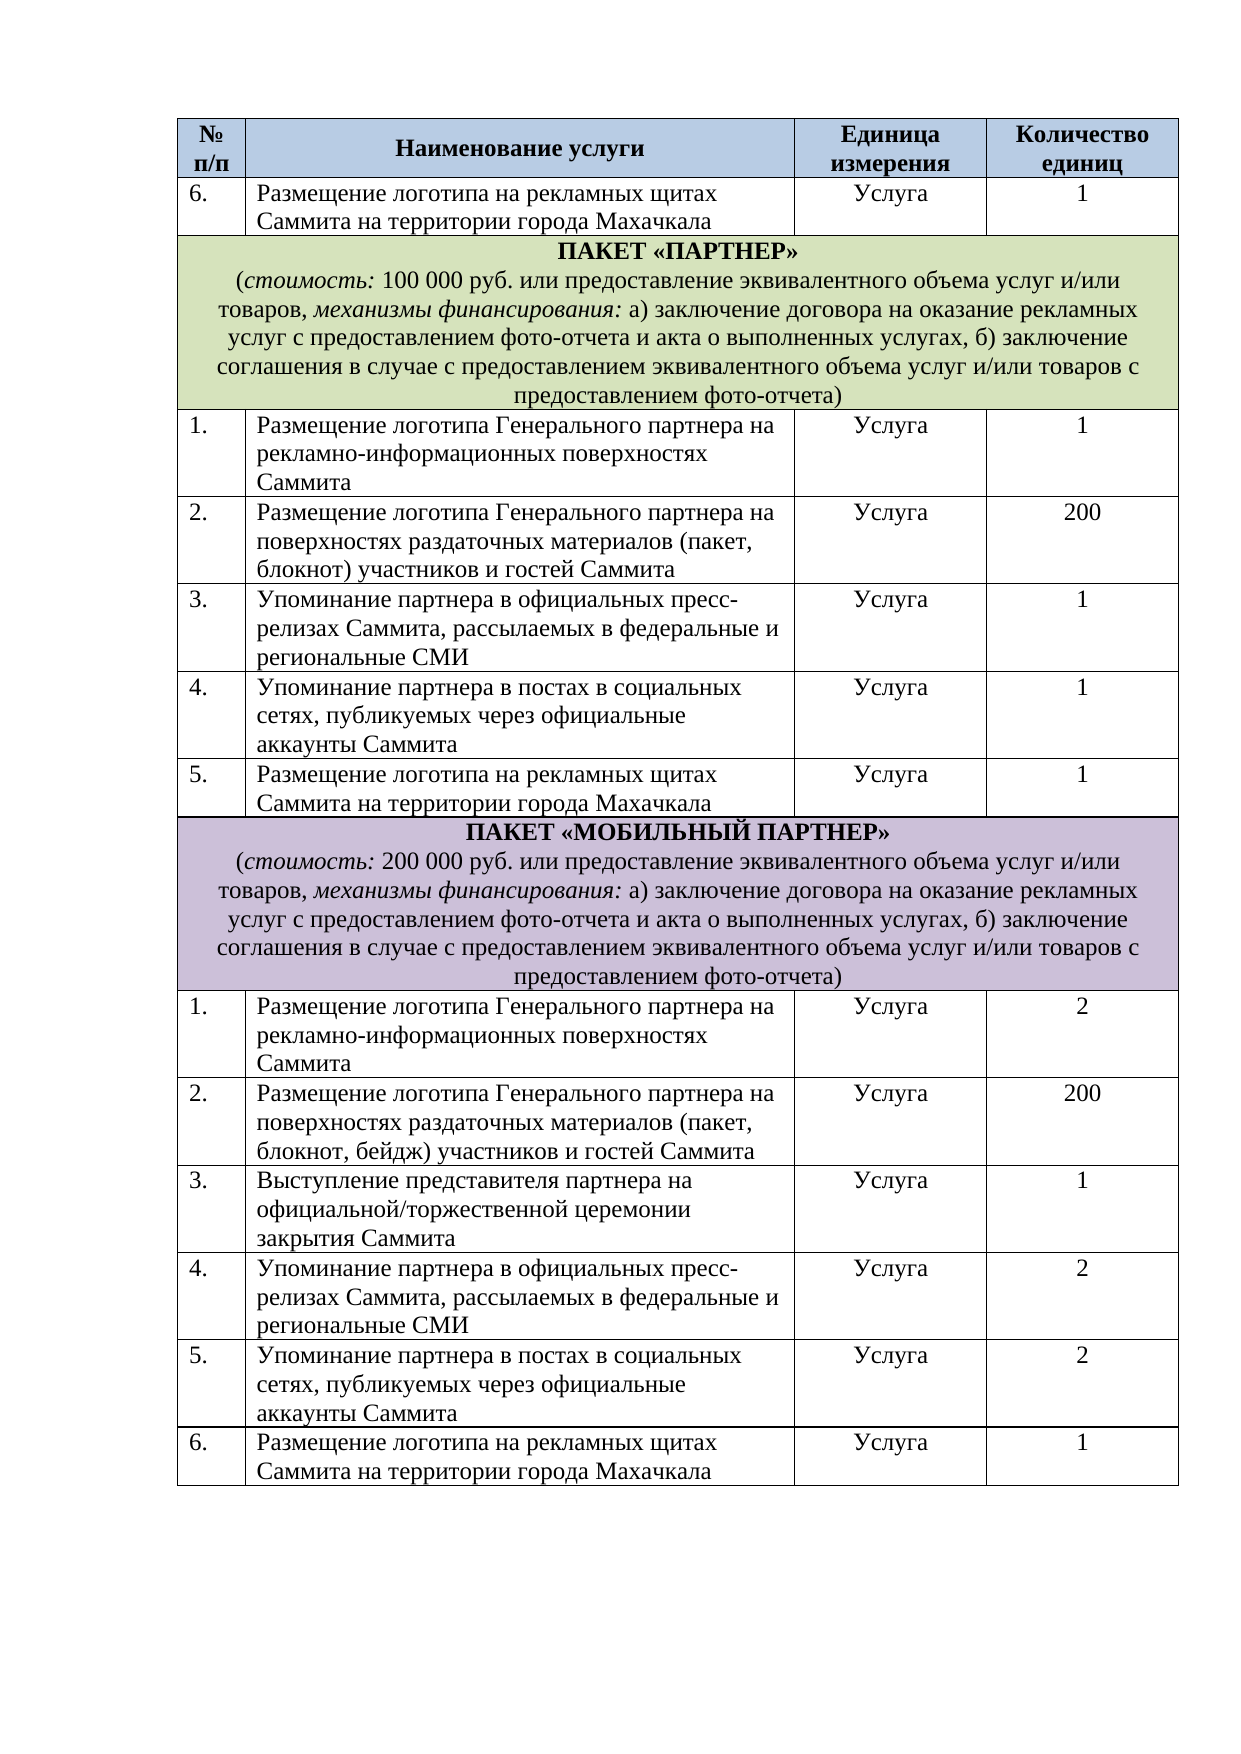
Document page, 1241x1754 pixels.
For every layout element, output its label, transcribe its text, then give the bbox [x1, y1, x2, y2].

table_cell [178, 584, 245, 671]
table_cell 1 [987, 178, 1178, 235]
table_cell [178, 1340, 245, 1426]
table_cell 1 [987, 759, 1178, 816]
table_cell Размещение логотипа Генерального партнера на рекламно-информационных поверхностях Саммита [246, 410, 794, 496]
table_cell Услуга [795, 672, 986, 758]
table_cell [178, 1253, 245, 1339]
table_cell Упоминание партнера в постах в социальных сетях, публикуемых через официальные аккаунты Саммита [246, 1340, 794, 1426]
table_cell Услуга [795, 1166, 986, 1252]
table_cell Упоминание партнера в постах в социальных сетях, публикуемых через официальные аккаунты Саммита [246, 672, 794, 758]
table_cell 1 [987, 410, 1178, 496]
table_cell 200 [987, 497, 1178, 583]
table_cell [178, 1428, 245, 1485]
table_cell ПАКЕТ «МОБИЛЬНЫЙ ПАРТНЕР» (стоимость: 200 000 руб. или предоставление эквивалентного объема услуг и/или товаров, механизмы финансирования: а) заключение договора на оказание рекламных услуг с предоставлением фото-отчета и акта о выполненных услугах, б) заключение соглашения в случае с предоставлением эквивалентного объема услуг и/или товаров с предоставлением фото-отчета) [178, 818, 1178, 990]
table_cell Размещение логотипа на рекламных щитах Саммита на территории города Махачкала [246, 1428, 794, 1485]
table_cell [178, 1166, 245, 1252]
table_cell Размещение логотипа Генерального партнера на рекламно-информационных поверхностях Саммита [246, 991, 794, 1077]
table_cell Услуга [795, 497, 986, 583]
table_cell Размещение логотипа на рекламных щитах Саммита на территории города Махачкала [246, 759, 794, 816]
table_cell [178, 991, 245, 1077]
table_cell Услуга [795, 991, 986, 1077]
table_cell Услуга [795, 410, 986, 496]
table_cell 2 [987, 1253, 1178, 1339]
table_cell Услуга [795, 1253, 986, 1339]
table_cell Услуга [795, 584, 986, 671]
table_cell 1 [987, 1166, 1178, 1252]
table_header № п/п [178, 119, 245, 177]
table_cell Услуга [795, 178, 986, 235]
table_cell [178, 759, 245, 816]
table_cell Услуга [795, 1078, 986, 1164]
table_cell 2 [987, 991, 1178, 1077]
table_cell [178, 672, 245, 758]
table_cell [178, 178, 245, 235]
table_cell 1 [987, 1428, 1178, 1485]
table_cell Упоминание партнера в официальных пресс-релизах Саммита, рассылаемых в федеральные и региональные СМИ [246, 584, 794, 671]
table_cell [178, 1078, 245, 1164]
table_cell ПАКЕТ «ПАРТНЕР» (стоимость: 100 000 руб. или предоставление эквивалентного объема услуг и/или товаров, механизмы финансирования: а) заключение договора на оказание рекламных услуг с предоставлением фото-отчета и акта о выполненных услугах, б) заключение соглашения в случае с предоставлением эквивалентного объема услуг и/или товаров с предоставлением фото-отчета) [178, 236, 1178, 409]
table_cell Упоминание партнера в официальных пресс-релизах Саммита, рассылаемых в федеральные и региональные СМИ [246, 1253, 794, 1339]
table_cell Размещение логотипа Генерального партнера на поверхностях раздаточных материалов (пакет, блокнот, бейдж) участников и гостей Саммита [246, 1078, 794, 1164]
table_cell [178, 410, 245, 496]
table_cell 200 [987, 1078, 1178, 1164]
table_cell 1 [987, 672, 1178, 758]
table_cell Выступление представителя партнера на официальной/торжественной церемонии закрытия Саммита [246, 1166, 794, 1252]
table_cell 1 [987, 584, 1178, 671]
table_cell Услуга [795, 1428, 986, 1485]
table_header Количество единиц [987, 119, 1178, 177]
table_cell Услуга [795, 759, 986, 816]
table_cell Услуга [795, 1340, 986, 1426]
table_cell [178, 497, 245, 583]
table_header Единица измерения [795, 119, 986, 177]
table_cell 2 [987, 1340, 1178, 1426]
table_cell Размещение логотипа на рекламных щитах Саммита на территории города Махачкала [246, 178, 794, 235]
table_cell Размещение логотипа Генерального партнера на поверхностях раздаточных материалов (пакет, блокнот) участников и гостей Саммита [246, 497, 794, 583]
table_header Наименование услуги [246, 119, 794, 177]
